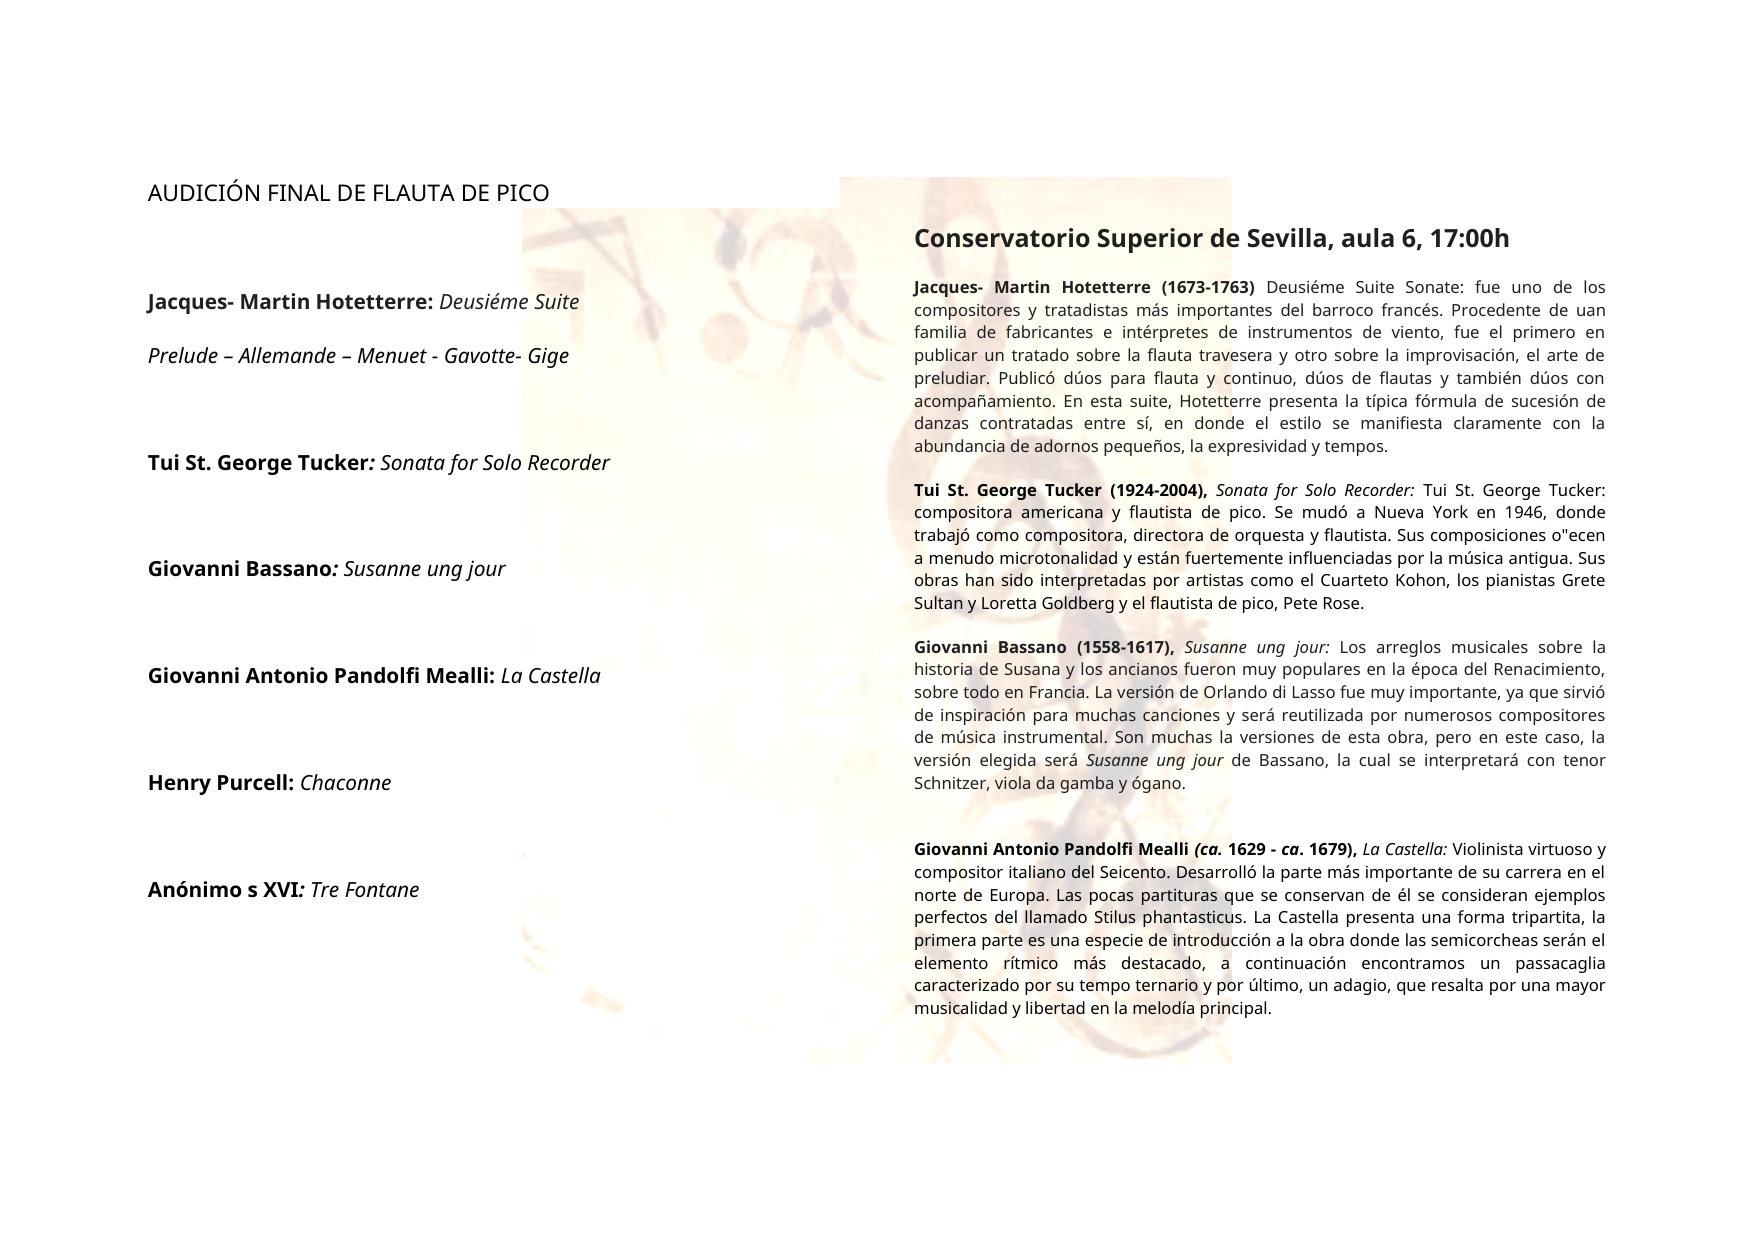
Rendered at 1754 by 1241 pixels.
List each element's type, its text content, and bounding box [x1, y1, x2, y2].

text Giovanni Bassano: Susanne ung jour [148, 554, 840, 583]
text Conservatorio Superior de Sevilla, aula 6, 17:00h [914, 221, 1606, 255]
text Tui St. George Tucker: Sonata for Solo Recorder [148, 448, 840, 476]
text Giovanni Antonio Pandolfi Mealli (ca. 1629 - ca. 1679), La Castella: Violinista virtuoso y compositor italiano del Seicento. Desarrolló la parte más importante de su carrera en el norte de Europa. Las pocas partituras que se conservan de él se consideran ejemplos perfectos del llamado Stilus phantasticus. La Castella presenta una forma tripartita, la primera parte es una especie de introducción a la obra donde las semicorcheas serán el elemento rítmico más destacado, a continuación encontramos un passacaglia caracterizado por su tempo ternario y por último, un adagio, que resalta por una mayor musicalidad y libertad en la melodía principal. [914, 838, 1606, 1019]
text Jacques- Martin Hotetterre: Deusiéme Suite [148, 287, 840, 316]
text Henry Purcell: Chaconne [148, 768, 840, 797]
text Jacques- Martin Hotetterre (1673-1763) Deusiéme Suite Sonate: fue uno de los compositores y tratadistas más importantes del barroco francés. Procedente de uan familia de fabricantes e intérpretes de instrumentos de viento, fue el primero en publicar un tratado sobre la flauta travesera y otro sobre la improvisación, el arte de preludiar. Publicó dúos para flauta y continuo, dúos de flautas y también dúos con acompañamiento. En esta suite, Hotetterre presenta la típica fórmula de sucesión de danzas contratadas entre sí, en donde el estilo se manifiesta claramente con la abundancia de adornos pequeños, la expresividad y tempos. [914, 276, 1606, 457]
text Anónimo s XVI: Tre Fontane [148, 875, 840, 904]
text Tui St. George Tucker (1924-2004), Sonata for Solo Recorder: Tui St. George Tucker: compositora americana y flautista de pico. Se mudó a Nueva York en 1946, donde trabajó como compositora, directora de orquesta y flautista. Sus composiciones o"ecen a menudo microtonalidad y están fuertemente influenciadas por la música antigua. Sus obras han sido interpretadas por artistas como el Cuarteto Kohon, los pianistas Grete Sultan y Loretta Goldberg y el flautista de pico, Pete Rose. [914, 478, 1606, 614]
text Giovanni Bassano (1558-1617), Susanne ung jour: Los arreglos musicales sobre la historia de Susana y los ancianos fueron muy populares en la época del Renacimiento, sobre todo en Francia. La versión de Orlando di Lasso fue muy importante, ya que sirvió de inspiración para muchas canciones y será reutilizada por numerosos compositores de música instrumental. Son muchas la versiones de esta obra, pero en este caso, la versión elegida será Susanne ung jour de Bassano, la cual se interpretará con tenor Schnitzer, viola da gamba y ógano. [914, 635, 1606, 794]
text Prelude – Allemande – Menuet - Gavotte- Gige [148, 341, 840, 369]
text AUDICIÓN FINAL DE FLAUTA DE PICO [148, 177, 840, 208]
text Giovanni Antonio Pandolfi Mealli: La Castella [148, 661, 840, 690]
